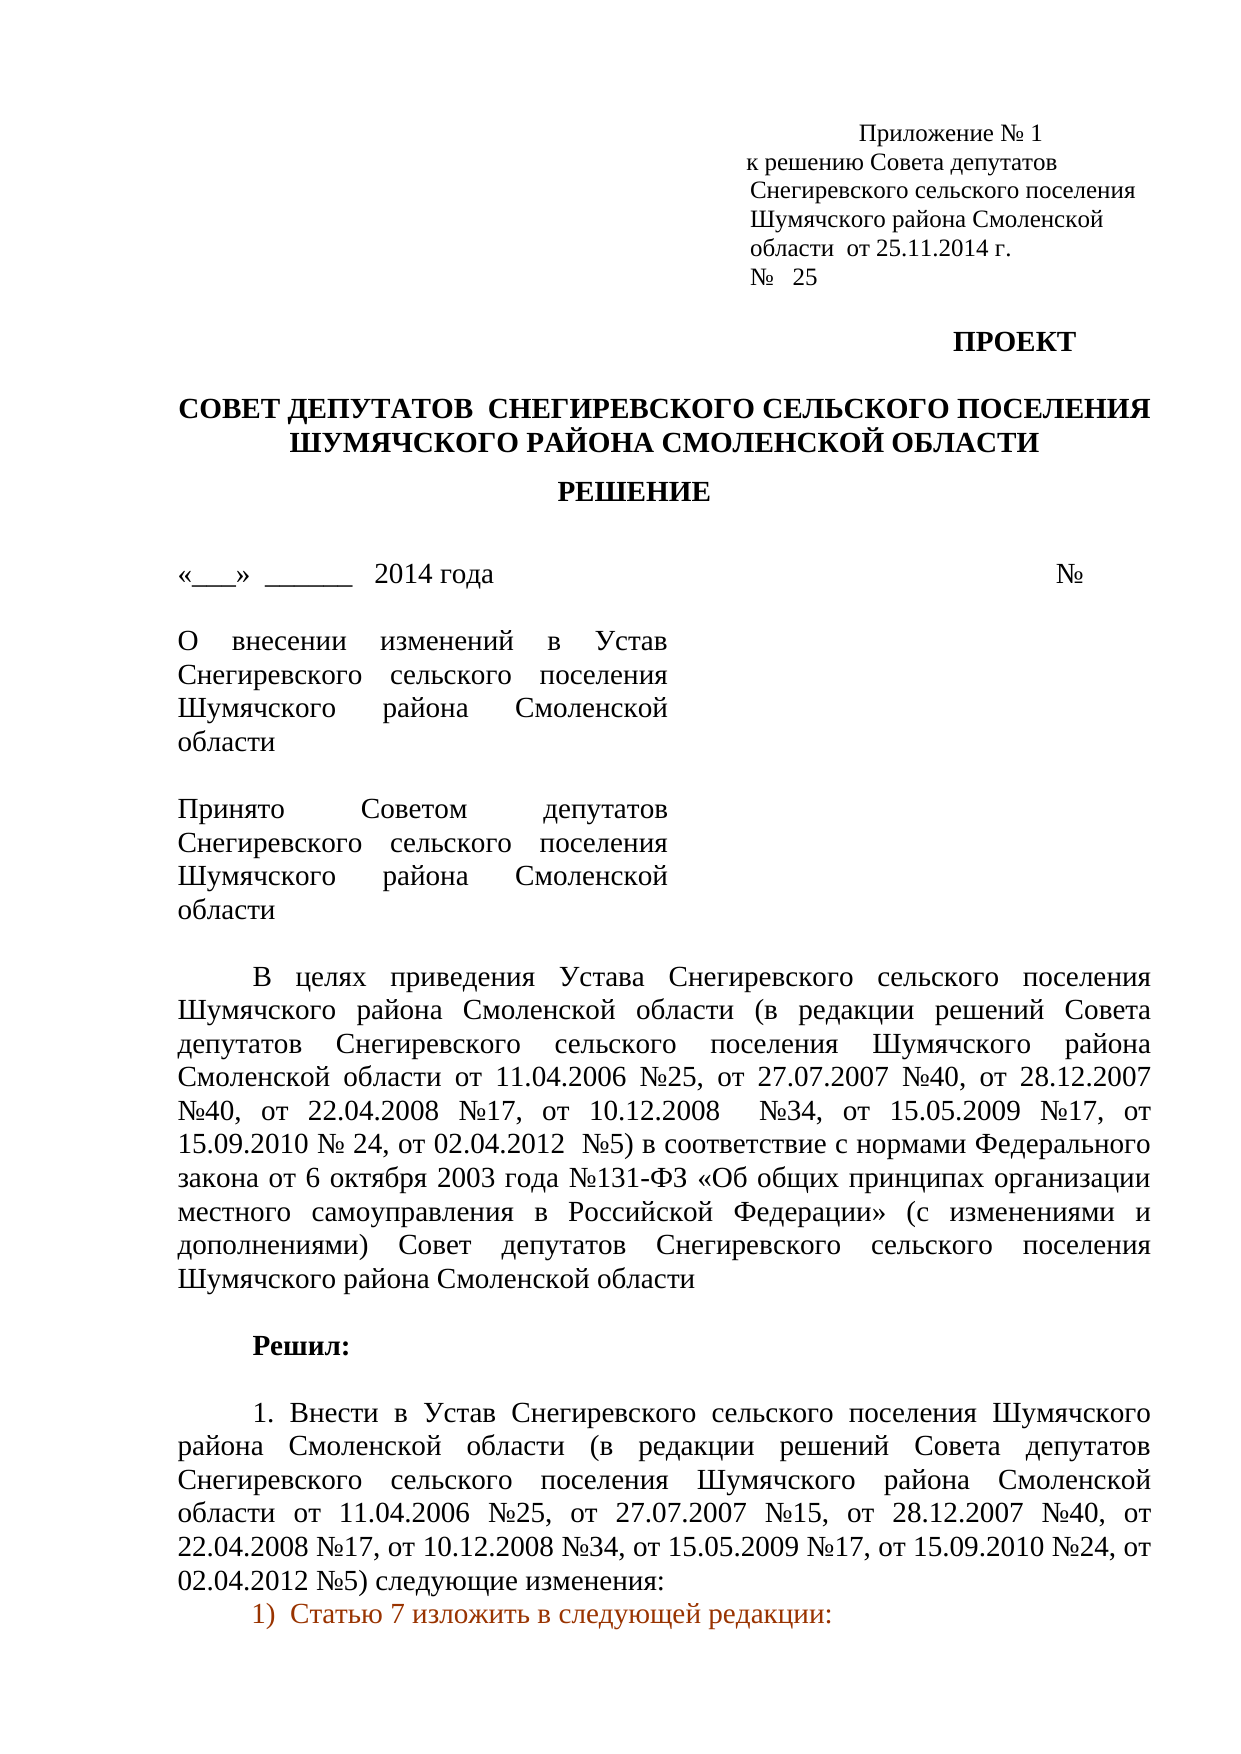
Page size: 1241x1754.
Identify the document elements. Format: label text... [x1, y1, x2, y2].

text 1) Статью 7 изложить в следующей редакции: [177, 1596, 1152, 1630]
text Решил: [177, 1328, 1152, 1361]
table_header О внесении изменений в Устав Снегиревского сельского поселения Шумячского района Смоленской области [166, 624, 679, 791]
table_header Приложение № 1 к решению Совета депутатов Снегиревского сельского поселения Шумячского района Смоленской области от 25.11.2014 г. № 25 [739, 118, 1163, 291]
text РЕШЕНИЕ [177, 474, 1152, 507]
text ШУМЯЧСКОГО РАЙОНА СМОЛЕНСКОЙ ОБЛАСТИ [177, 425, 1152, 458]
text СОВЕТ ДЕПУТАТОВ СНЕГИРЕВСКОГО СЕЛЬСКОГО ПОСЕЛЕНИЯ [177, 391, 1152, 425]
text «___» ______ 2014 года № [177, 556, 1152, 590]
table_cell Принято Советом депутатов Снегиревского сельского поселения Шумячского района Смоленской области [166, 791, 679, 925]
text 1. Внести в Устав Снегиревского сельского поселения Шумячского района Смоленской области (в редакции решений Совета депутатов Снегиревского сельского поселения Шумячского района Смоленской области от 11.04.2006 №25, от 27.07.2007 №15, от 28.12.2007 №40, от 22.04.2008 №17, от 10.12.2008 №34, от 15.05.2009 №17, от 15.09.2010 №24, от 02.04.2012 №5) следующие изменения: [177, 1395, 1152, 1596]
text В целях приведения Устава Снегиревского сельского поселения Шумячского района Смоленской области (в редакции решений Совета депутатов Снегиревского сельского поселения Шумячского района Смоленской области от 11.04.2006 №25, от 27.07.2007 №40, от 28.12.2007 №40, от 22.04.2008 №17, от 10.12.2008 №34, от 15.05.2009 №17, от 15.09.2010 № 24, от 02.04.2012 №5) в соответствие с нормами Федерального закона от 6 октября 2003 года №131-ФЗ «Об общих принципах организации местного самоуправления в Российской Федерации» (с изменениями и дополнениями) Совет депутатов Снегиревского сельского поселения Шумячского района Смоленской области [177, 959, 1152, 1294]
text ПРОЕКТ [177, 324, 1152, 358]
